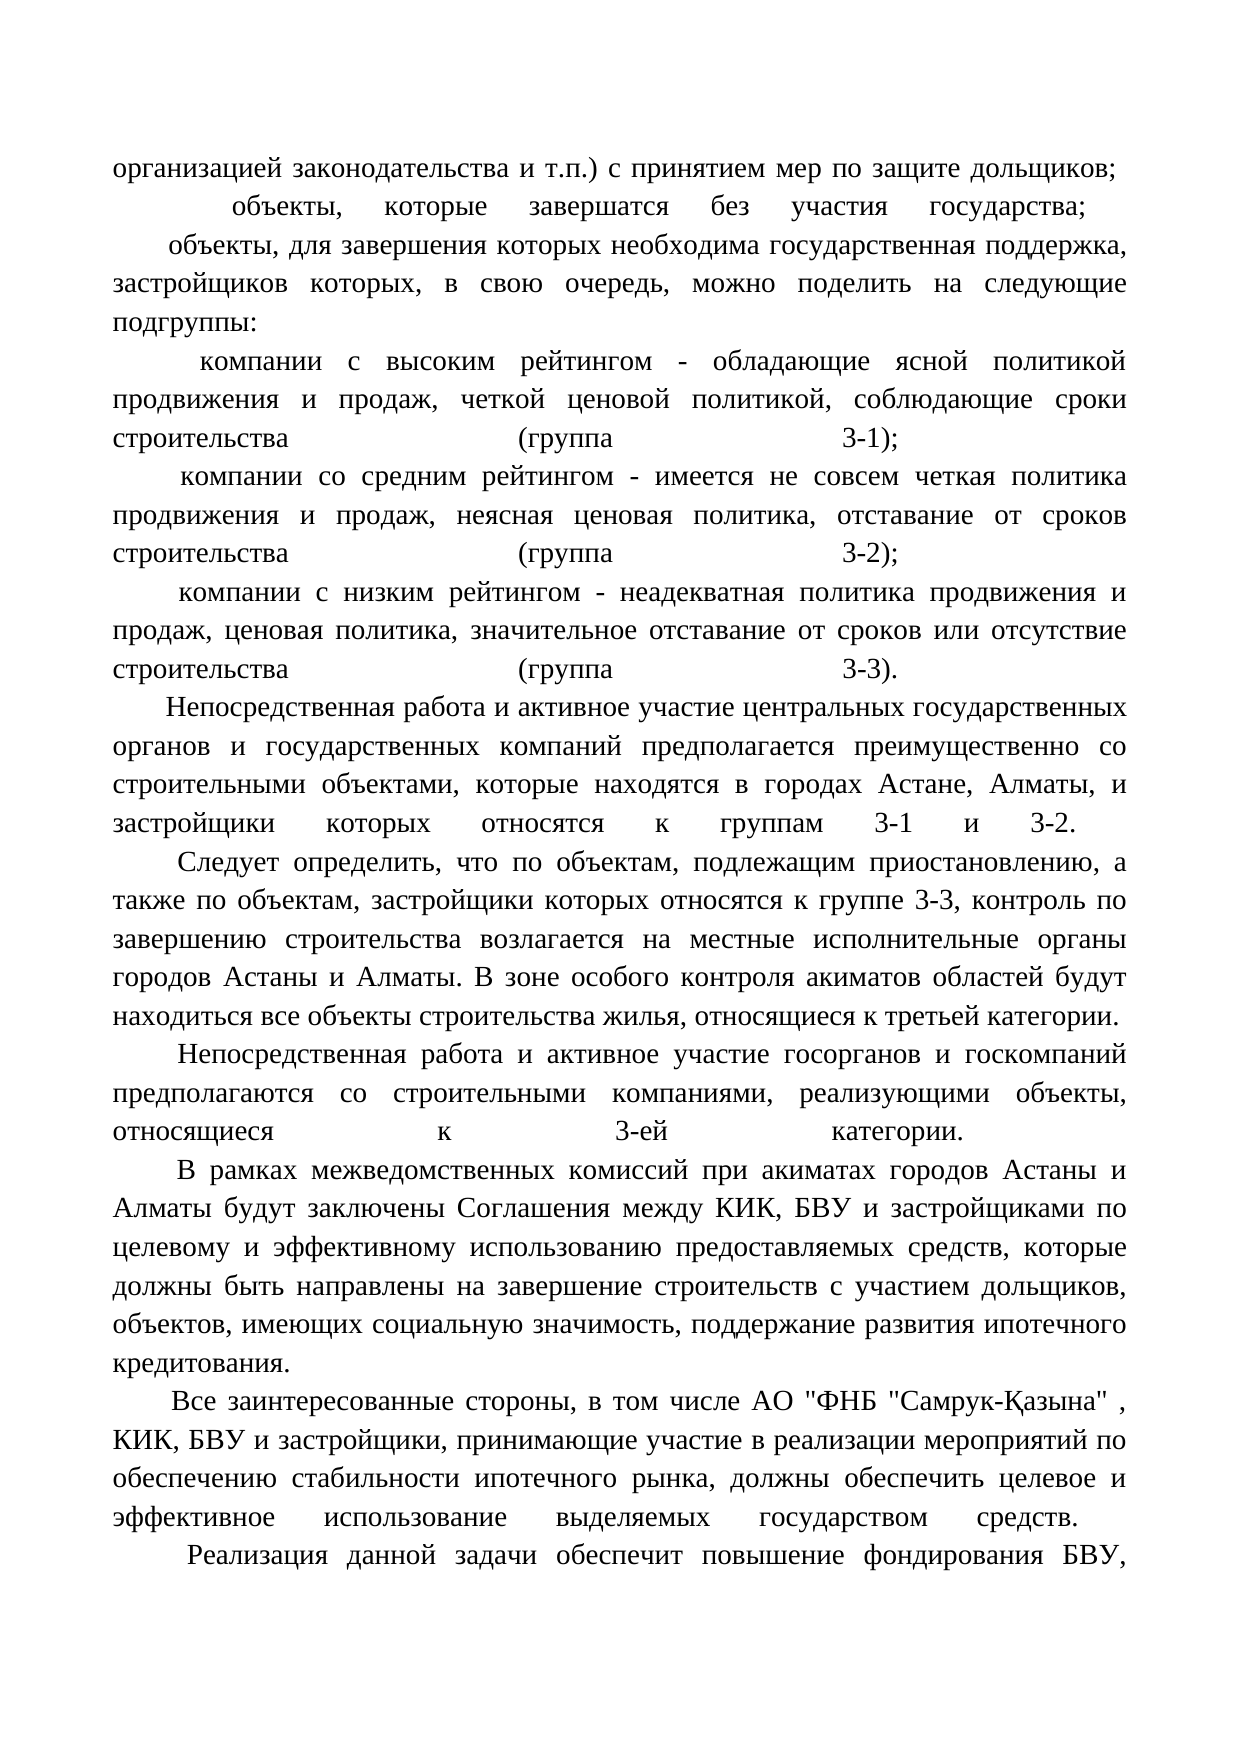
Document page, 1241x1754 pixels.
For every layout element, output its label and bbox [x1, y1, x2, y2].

text [112, 150, 1128, 1571]
